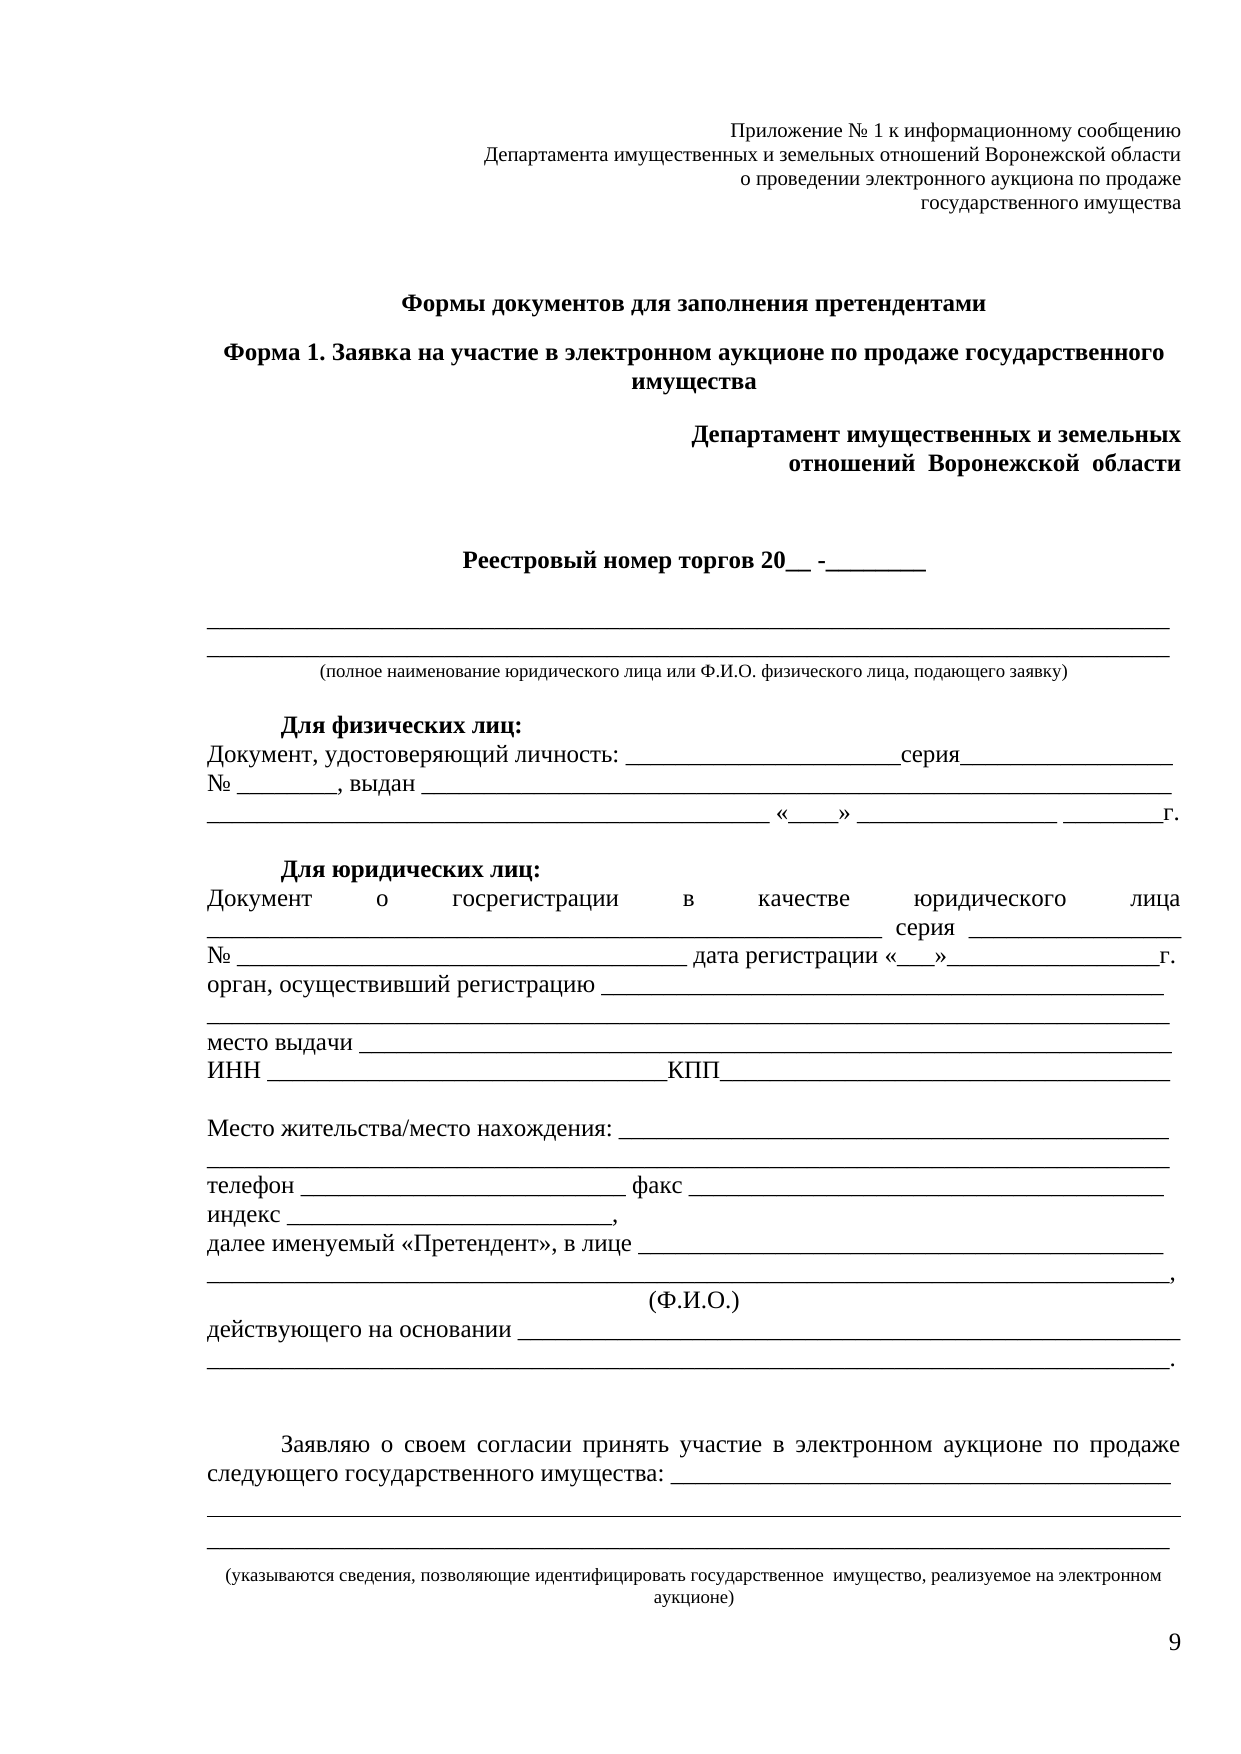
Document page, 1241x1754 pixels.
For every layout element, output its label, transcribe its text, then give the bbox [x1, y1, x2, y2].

text (Ф.И.О.) [207, 1286, 1181, 1314]
text Документ о госрегистрации в качестве юридического лица ______________________________________________________ серия _________________ № ____________________________________ дата регистрации «___»_________________г. [207, 883, 1181, 969]
text ИНН ________________________________КПП____________________________________ [207, 1056, 1181, 1084]
text _____________________________________________________________________________, [207, 1257, 1181, 1286]
text _____________________________________________ «____» ________________ ________г. [207, 797, 1181, 826]
text (указываются сведения, позволяющие идентифицировать государственное имущество, реализуемое на электронном аукционе) [207, 1564, 1181, 1607]
text Заявляю о своем согласии принять участие в электронном аукционе по продаже следующего государственного имущества: ________________________________________ [207, 1429, 1181, 1487]
text государственного имущества [207, 190, 1181, 214]
text № ________, выдан ____________________________________________________________ [207, 768, 1181, 797]
text индекс __________________________, [207, 1199, 1181, 1228]
text Для физических лиц: [207, 711, 1181, 739]
text отношений Воронежской области [207, 448, 1181, 476]
text орган, осуществивший регистрацию _____________________________________________ [207, 969, 1181, 998]
text _____________________________________________________________________________. [207, 1343, 1181, 1372]
text _____________________________________________________________________________ [207, 1517, 1181, 1552]
text телефон __________________________ факс ______________________________________ [207, 1171, 1181, 1199]
text действующего на основании _____________________________________________________ [207, 1314, 1181, 1343]
text Департамент имущественных и земельных [207, 419, 1181, 448]
text (полное наименование юридического лица или Ф.И.О. физического лица, подающего заявку) [207, 660, 1181, 682]
text Для юридических лиц: [207, 854, 1181, 883]
text место выдачи _________________________________________________________________ [207, 1027, 1181, 1056]
subtitle Формы документов для заполнения претендентами [207, 288, 1181, 317]
text __________________________________________________________________________________________________________________________________________________________ [207, 603, 1181, 660]
text _____________________________________________________________________________ [207, 1142, 1181, 1171]
text Документ, удостоверяющий личность: ______________________серия_________________ [207, 739, 1181, 768]
text Место жительства/место нахождения: ____________________________________________ [207, 1113, 1181, 1142]
text _____________________________________________________________________________ [207, 998, 1181, 1027]
subtitle Форма 1. Заявка на участие в электронном аукционе по продаже государственного имущества [207, 337, 1181, 395]
text о проведении электронного аукциона по продаже [207, 166, 1181, 190]
text далее именуемый «Претендент», в лице __________________________________________ [207, 1228, 1181, 1257]
text Департамента имущественных и земельных отношений Воронежской области [207, 142, 1181, 166]
subtitle Реестровый номер торгов 20__ -________ [207, 545, 1181, 574]
text Приложение № 1 к информационному сообщению [207, 118, 1181, 142]
